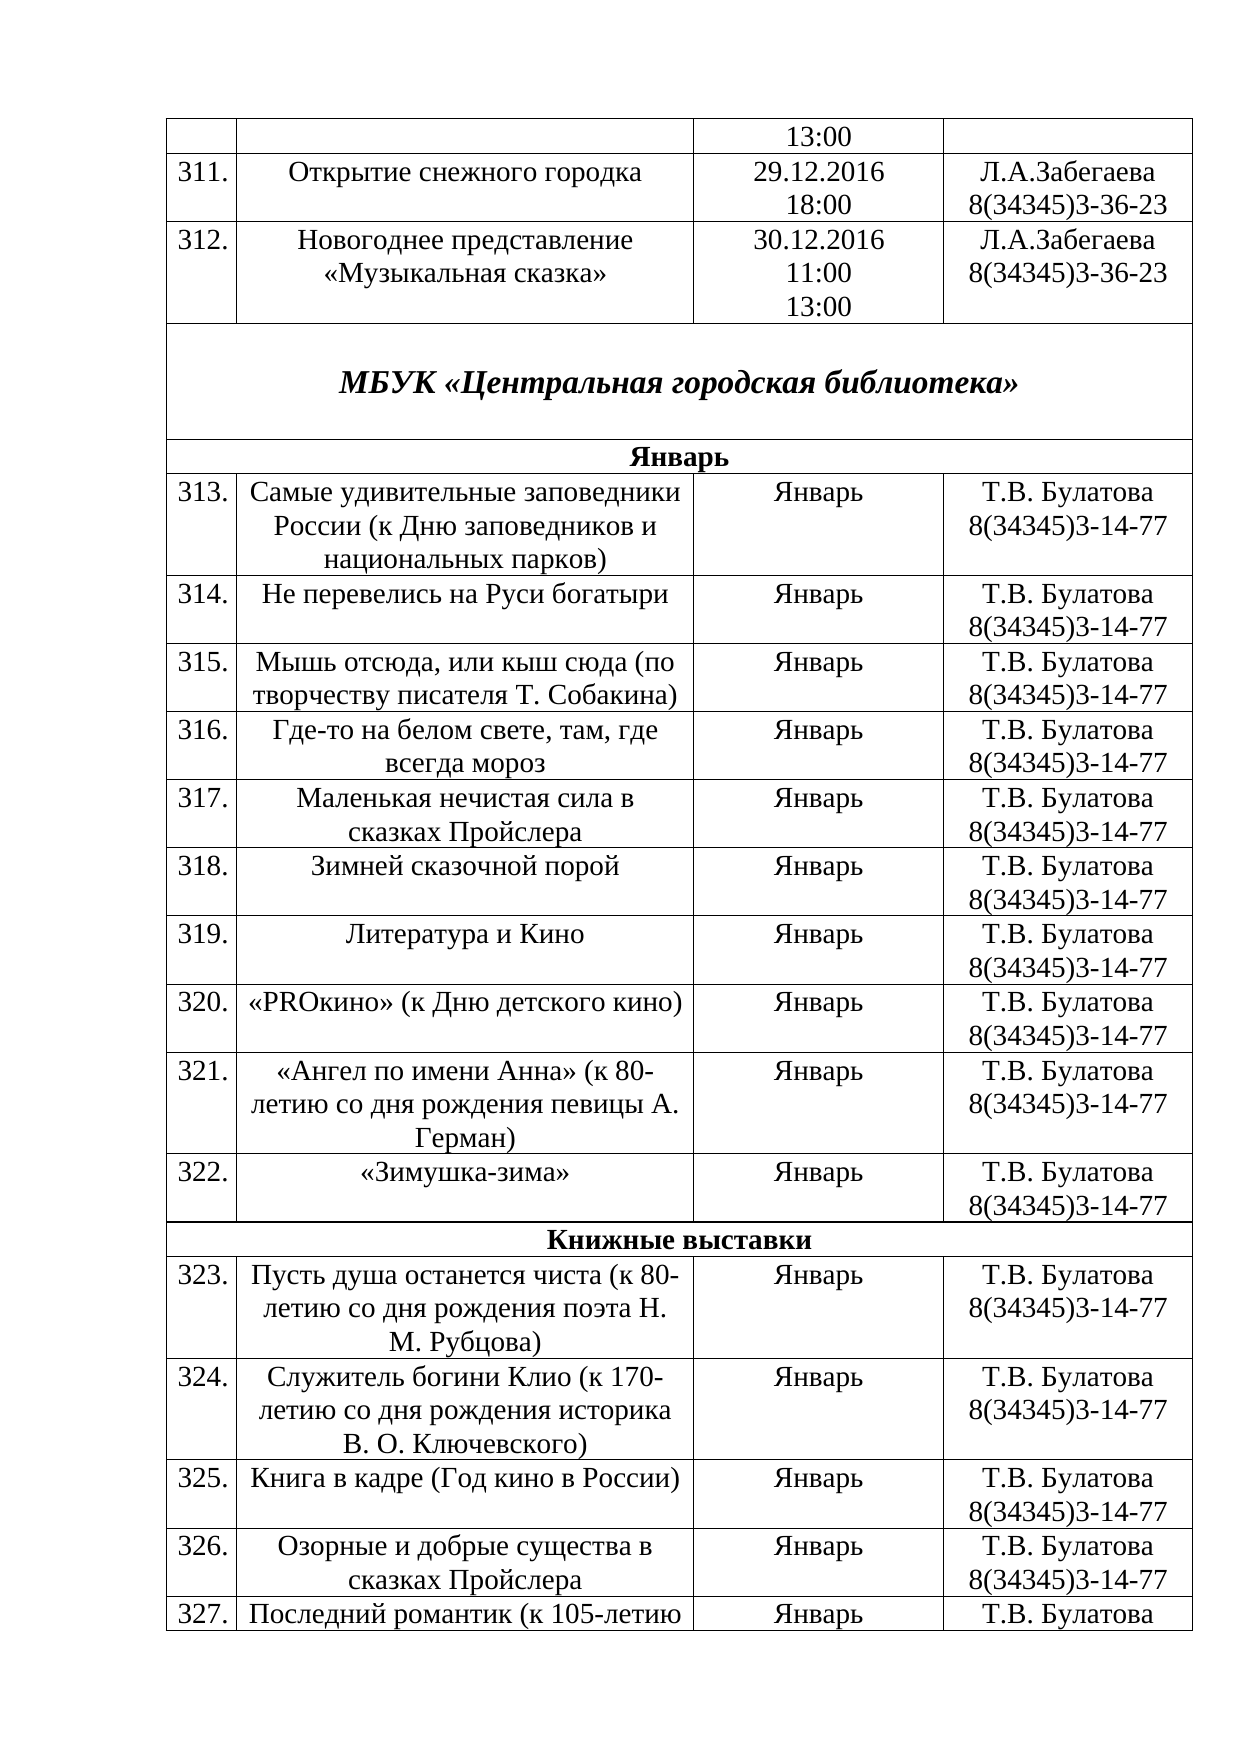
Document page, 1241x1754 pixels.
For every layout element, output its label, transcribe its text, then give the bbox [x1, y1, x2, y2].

table_cell [167, 1460, 236, 1527]
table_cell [694, 119, 943, 153]
table_cell [167, 222, 236, 322]
table_cell Январь [694, 576, 943, 643]
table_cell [237, 1597, 693, 1630]
table_cell Л.А.Забегаева 8(34345)3-36-23 [944, 154, 1192, 221]
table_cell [237, 119, 693, 153]
table_cell Книга в кадре (Год кино в России) [237, 1460, 693, 1527]
table_cell Т.В. Булатова 8(34345)3-14-77 [944, 474, 1192, 575]
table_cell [944, 119, 1192, 153]
table_cell Открытие снежного городка [237, 154, 693, 221]
table_cell Т.В. Булатова 8(34345)3-14-77 [944, 1053, 1192, 1153]
table_cell Т.В. Булатова 8(34345)3-14-77 [944, 644, 1192, 711]
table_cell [944, 1597, 1192, 1630]
table_cell 29.12.2016 18:00 [694, 154, 943, 221]
table_cell Январь [694, 1597, 943, 1630]
table_cell [167, 712, 236, 779]
table_cell Январь [694, 1359, 943, 1459]
table_cell Т.В. Булатова 8(34345)3-14-77 [944, 712, 1192, 779]
table_cell Где-то на белом свете, там, где всегда мороз [237, 712, 693, 779]
table_cell Литература и Кино [237, 916, 693, 983]
table_cell [167, 644, 236, 711]
table_cell Январь [694, 1460, 943, 1527]
table_cell Маленькая нечистая сила в сказках Пройслера [237, 780, 693, 847]
table_cell [167, 576, 236, 643]
table_cell «Зимушка-зима» [237, 1154, 693, 1221]
table_cell Т.В. Булатова 8(34345)3-14-77 [944, 576, 1192, 643]
table_cell Т.В. Булатова 8(34345)3-14-77 [944, 1460, 1192, 1527]
table_cell Январь [694, 1529, 943, 1596]
table_cell Т.В. Булатова 8(34345)3-14-77 [944, 1529, 1192, 1596]
table_cell МБУК «Центральная городская библиотека» [167, 324, 1192, 438]
table_cell 30.12.2016 11:00 13:00 [694, 222, 943, 322]
table_cell Т.В. Булатова 8(34345)3-14-77 [944, 916, 1192, 983]
table_cell [167, 1529, 236, 1596]
table_cell «PROкино» (к Дню детского кино) [237, 985, 693, 1052]
table_cell [167, 916, 236, 983]
table_cell [167, 154, 236, 221]
table_cell Т.В. Булатова 8(34345)3-14-77 [944, 1257, 1192, 1358]
table_cell Мышь отсюда, или кыш сюда (по творчеству писателя Т. Собакина) [237, 644, 693, 711]
table_cell Январь [694, 1053, 943, 1153]
table_cell [167, 1597, 236, 1630]
table_cell Озорные и добрые существа в сказках Пройслера [237, 1529, 693, 1596]
table_cell Январь [694, 644, 943, 711]
table_cell Зимней сказочной порой [237, 848, 693, 915]
table_cell Служитель богини Клио (к 170-летию со дня рождения историка В. О. Ключевского) [237, 1359, 693, 1459]
table_cell [167, 780, 236, 847]
table_cell [167, 119, 236, 153]
table_cell Т.В. Булатова 8(34345)3-14-77 [944, 985, 1192, 1052]
table_cell Новогоднее представление «Музыкальная сказка» [237, 222, 693, 322]
table_cell [167, 848, 236, 915]
table_cell Т.В. Булатова 8(34345)3-14-77 [944, 780, 1192, 847]
table_cell Январь [167, 440, 1192, 473]
table_cell Пусть душа останется чиста (к 80-летию со дня рождения поэта Н. М. Рубцова) [237, 1257, 693, 1358]
table_cell Январь [694, 916, 943, 983]
table_cell Самые удивительные заповедники России (к Дню заповедников и национальных парков) [237, 474, 693, 575]
table_cell Т.В. Булатова 8(34345)3-14-77 [944, 1359, 1192, 1459]
table_cell Л.А.Забегаева 8(34345)3-36-23 [944, 222, 1192, 322]
table_cell [167, 1053, 236, 1153]
table_cell Январь [694, 474, 943, 575]
table_cell Т.В. Булатова 8(34345)3-14-77 [944, 848, 1192, 915]
table_cell Книжные выставки [167, 1223, 1192, 1256]
table_cell [167, 1257, 236, 1358]
table_cell Январь [694, 1154, 943, 1221]
table_cell [167, 1154, 236, 1221]
table_cell Январь [694, 712, 943, 779]
table_cell Январь [694, 780, 943, 847]
table_cell [167, 1359, 236, 1459]
table_cell [167, 474, 236, 575]
table_cell Январь [694, 985, 943, 1052]
table_cell Январь [694, 848, 943, 915]
table_cell Не перевелись на Руси богатыри [237, 576, 693, 643]
table_cell Январь [694, 1257, 943, 1358]
table_cell [167, 985, 236, 1052]
table_cell «Ангел по имени Анна» (к 80-летию со дня рождения певицы А. Герман) [237, 1053, 693, 1153]
table_cell Т.В. Булатова 8(34345)3-14-77 [944, 1154, 1192, 1221]
